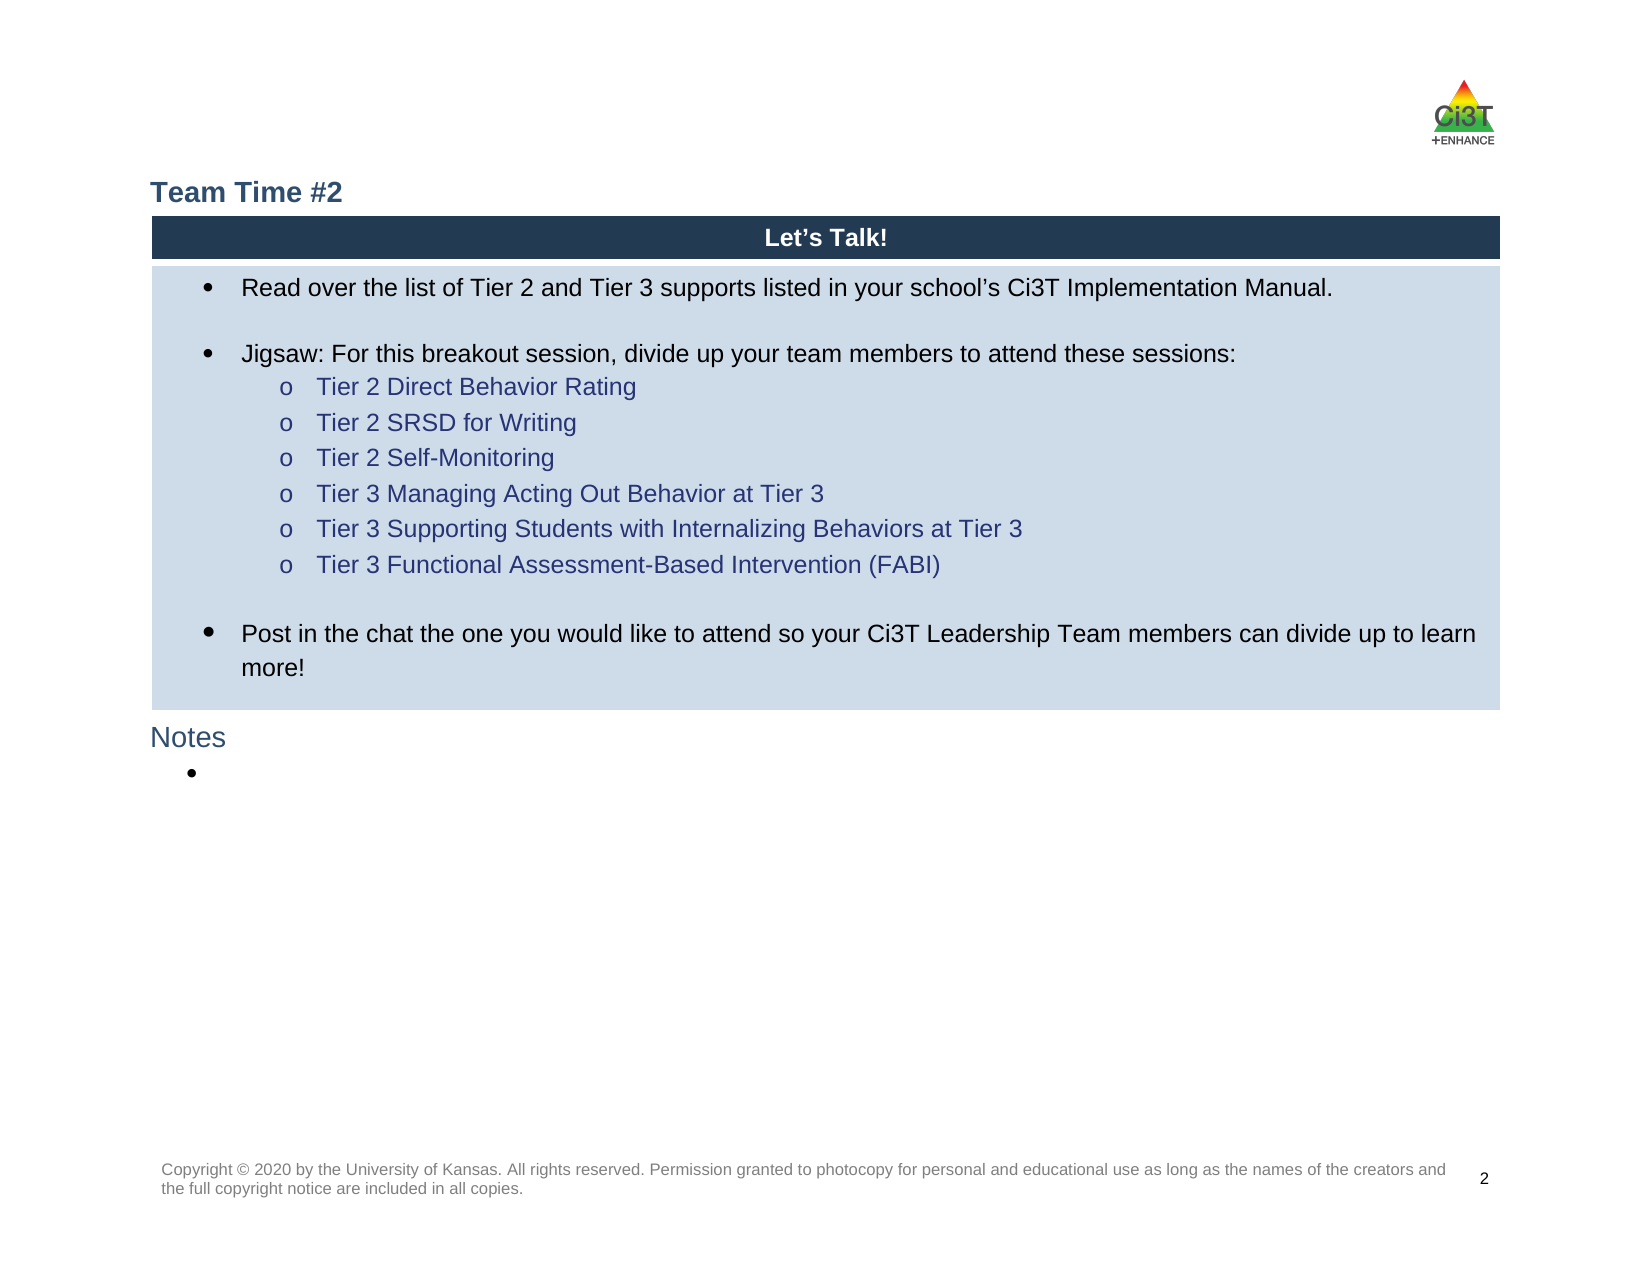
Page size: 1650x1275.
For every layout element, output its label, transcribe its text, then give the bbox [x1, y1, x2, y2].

table_header Let’s Talk! [152, 216, 1500, 259]
subtitle Notes [150, 720, 1500, 754]
picture [1425, 75, 1500, 150]
table_cell Read over the list of Tier 2 and Tier 3 supports listed in your school’s Ci3T Implementation Manual. Jigsaw: For this breakout session, divide up your team members to attend these sessions: Tier 2 Direct Behavior Rating Tier 2 SRSD for Writing Tier 2 Self-Monitoring Tier 3 Managing Acting Out Behavior at Tier 3 Tier 3 Supporting Students with Internalizing Behaviors at Tier 3 Tier 3 Functional Assessment-Based Intervention (FABI) Post in the chat the one you would like to attend so your Ci3T Leadership Team members can divide up to learn more! [152, 266, 1500, 710]
subtitle Team Time #2 [150, 175, 1500, 208]
